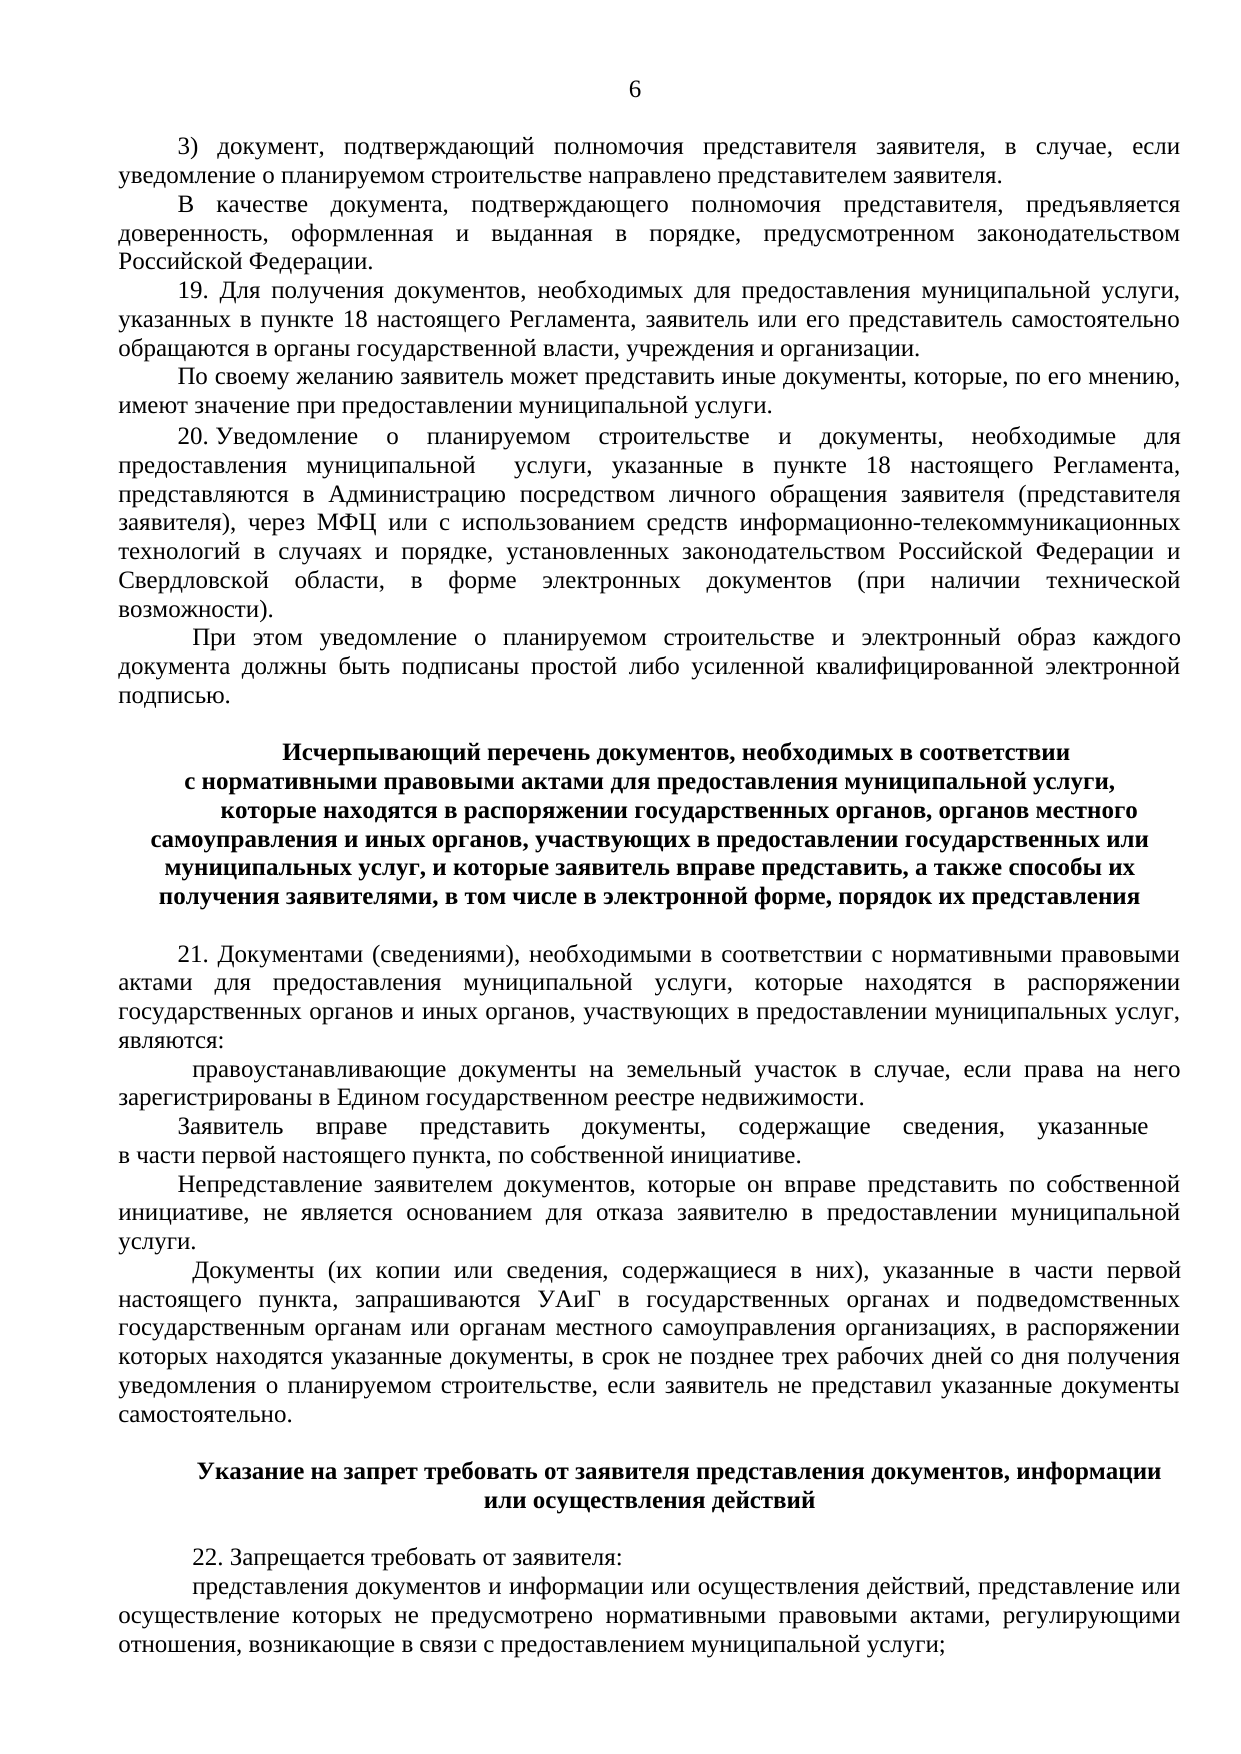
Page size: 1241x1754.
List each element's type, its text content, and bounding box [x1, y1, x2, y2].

text Заявитель вправе представить документы, содержащие сведения, указанные в части первой настоящего пункта, по собственной инициативе. [118, 1111, 1181, 1169]
text Указание на запрет требовать от заявителя представления документов, информации или осуществления действий [118, 1456, 1181, 1514]
text 19. Для получения документов, необходимых для предоставления муниципальной услуги, указанных в пункте 18 настоящего Регламента, заявитель или его представитель самостоятельно обращаются в органы государственной власти, учреждения и организации. [118, 275, 1181, 361]
text По своему желанию заявитель может представить иные документы, которые, по его мнению, имеют значение при предоставлении муниципальной услуги. [118, 361, 1181, 419]
text 3) документ, подтверждающий полномочия представителя заявителя, в случае, если уведомление о планируемом строительстве направлено представителем заявителя. [118, 131, 1181, 189]
text правоустанавливающие документы на земельный участок в случае, если права на него зарегистрированы в Едином государственном реестре недвижимости. [118, 1054, 1181, 1111]
text Исчерпывающий перечень документов, необходимых в соответствии с нормативными правовыми актами для предоставления муниципальной услуги, [118, 737, 1181, 795]
text которые находятся в распоряжении государственных органов, органов местного самоуправления и иных органов, участвующих в предоставлении государственных или муниципальных услуг, и которые заявитель вправе представить, а также способы их получения заявителями, в том числе в электронной форме, порядок их представления [118, 795, 1181, 910]
text 20. Уведомление о планируемом строительстве и документы, необходимые для предоставления муниципальной услуги, указанные в пункте 18 настоящего Регламента, представляются в Администрацию посредством личного обращения заявителя (представителя заявителя), через МФЦ или с использованием средств информационно-телекоммуникационных технологий в случаях и порядке, установленных законодательством Российской Федерации и Свердловской области, в форме электронных документов (при наличии технической возможности). [118, 419, 1181, 622]
text представления документов и информации или осуществления действий, представление или осуществление которых не предусмотрено нормативными правовыми актами, регулирующими отношения, возникающие в связи с предоставлением муниципальной услуги; [118, 1571, 1181, 1657]
text Непредставление заявителем документов, которые он вправе представить по собственной инициативе, не является основанием для отказа заявителю в предоставлении муниципальной услуги. [118, 1169, 1181, 1255]
text 21. Документами (сведениями), необходимыми в соответствии с нормативными правовыми актами для предоставления муниципальной услуги, которые находятся в распоряжении государственных органов и иных органов, участвующих в предоставлении муниципальных услуг, являются: [118, 939, 1181, 1054]
text В качестве документа, подтверждающего полномочия представителя, предъявляется доверенность, оформленная и выданная в порядке, предусмотренном законодательством Российской Федерации. [118, 189, 1181, 275]
text Документы (их копии или сведения, содержащиеся в них), указанные в части первой настоящего пункта, запрашиваются УАиГ в государственных органах и подведомственных государственным органам или органам местного самоуправления организациях, в распоряжении которых находятся указанные документы, в срок не позднее трех рабочих дней со дня получения уведомления о планируемом строительстве, если заявитель не представил указанные документы самостоятельно. [118, 1255, 1181, 1427]
text 22. Запрещается требовать от заявителя: [118, 1542, 1181, 1571]
text При этом уведомление о планируемом строительстве и электронный образ каждого документа должны быть подписаны простой либо усиленной квалифицированной электронной подписью. [118, 622, 1181, 709]
